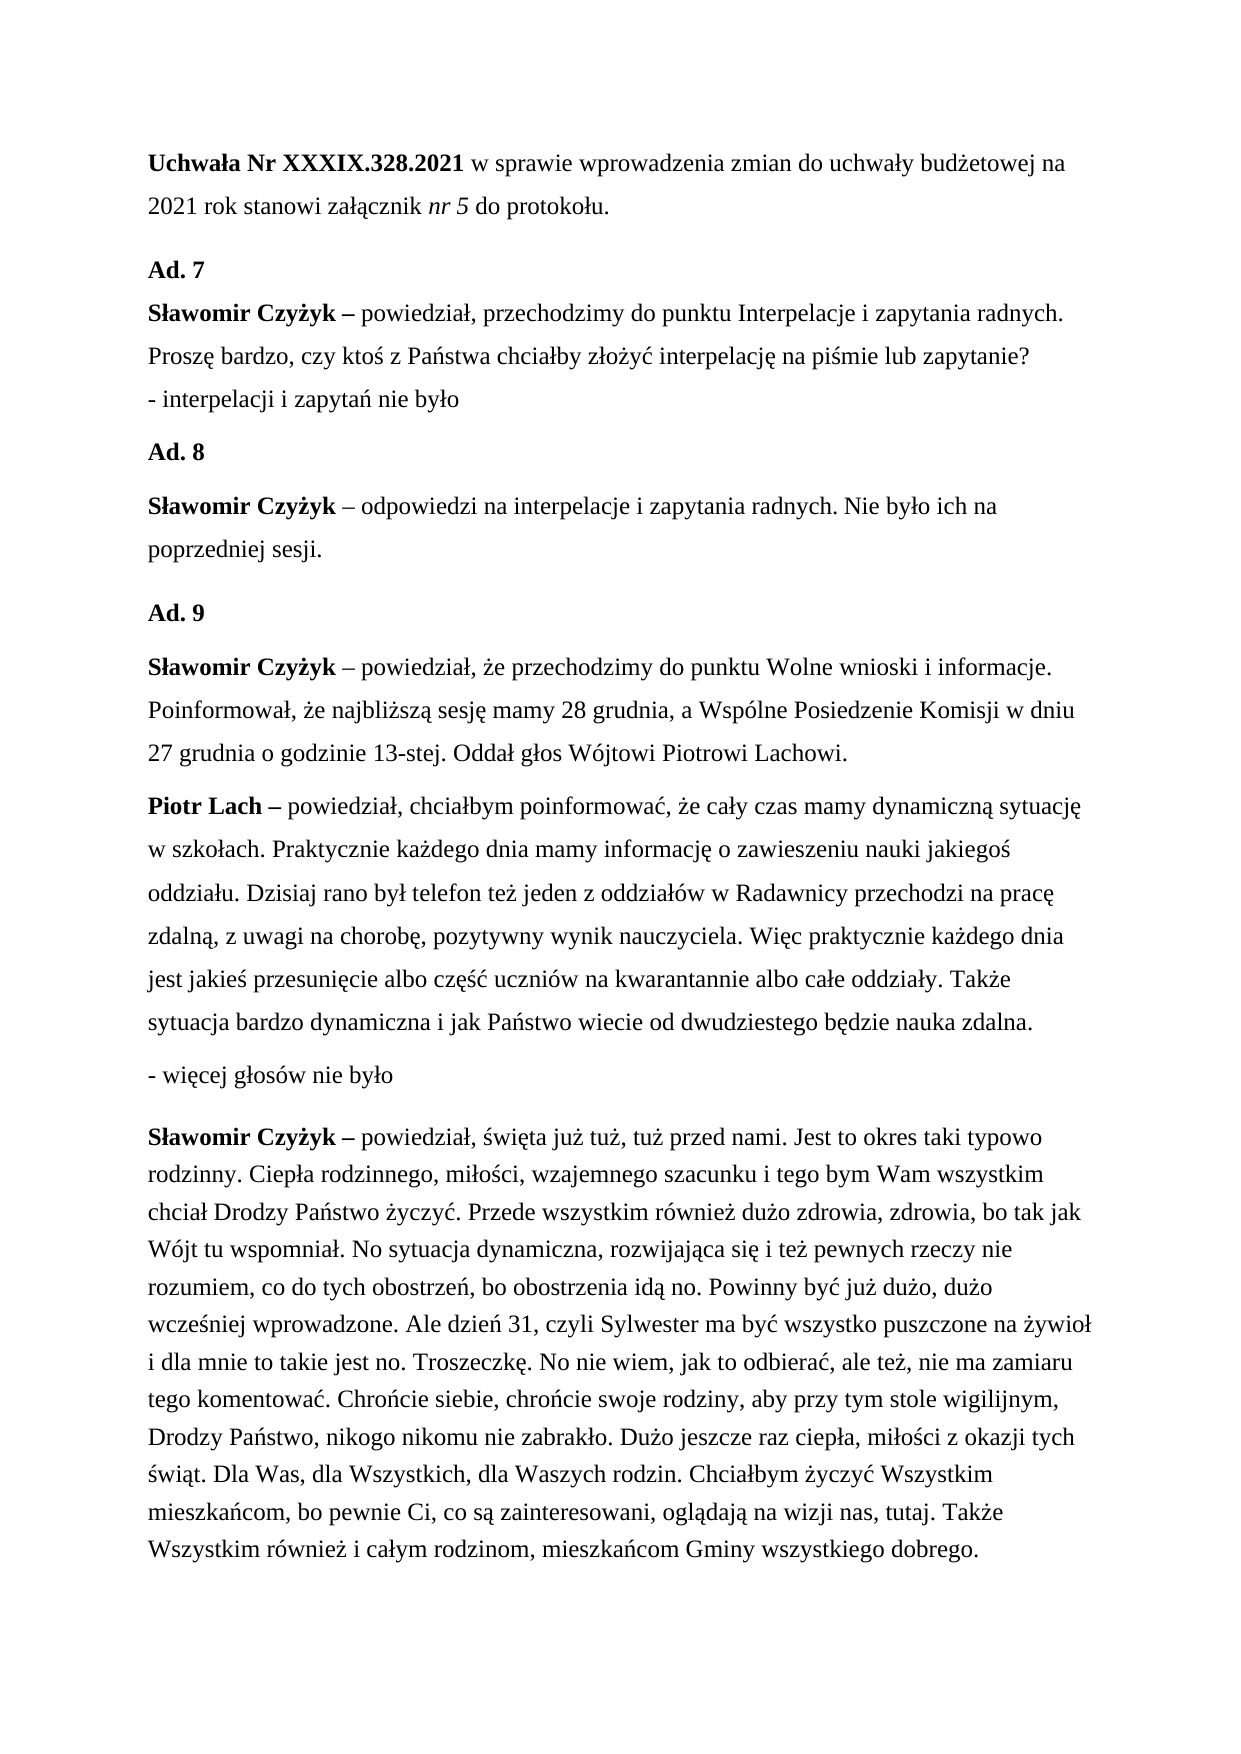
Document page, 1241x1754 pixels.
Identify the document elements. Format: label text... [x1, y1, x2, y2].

text Ad. 9 [148, 598, 1093, 627]
text Sławomir Czyżyk – powiedział, przechodzimy do punktu Interpelacje i zapytania radnych. Proszę bardzo, czy ktoś z Państwa chciałby złożyć interpelację na piśmie lub zapytanie? - interpelacji i zapytań nie było [148, 298, 1093, 413]
text Piotr Lach – powiedział, chciałbym poinformować, że cały czas mamy dynamiczną sytuację w szkołach. Praktycznie każdego dnia mamy informację o zawieszeniu nauki jakiegoś oddziału. Dzisiaj rano był telefon też jeden z oddziałów w Radawnicy przechodzi na pracę zdalną, z uwagi na chorobę, pozytywny wynik nauczyciela. Więc praktycznie każdego dnia jest jakieś przesunięcie albo część uczniów na kwarantannie albo całe oddziały. Także sytuacja bardzo dynamiczna i jak Państwo wiecie od dwudziestego będzie nauka zdalna. [148, 791, 1093, 1036]
text Uchwała Nr XXXIX.328.2021 w sprawie wprowadzenia zmian do uchwały budżetowej na 2021 rok stanowi załącznik nr 5 do protokołu. [148, 148, 1093, 219]
text Ad. 7 [148, 255, 1093, 283]
text Sławomir Czyżyk – powiedział, że przechodzimy do punktu Wolne wnioski i informacje. Poinformował, że najbliższą sesję mamy 28 grudnia, a Wspólne Posiedzenie Komisji w dniu 27 grudnia o godzinie 13-stej. Oddał głos Wójtowi Piotrowi Lachowi. [148, 652, 1093, 767]
text Ad. 8 [148, 437, 1093, 466]
text - więcej głosów nie było [148, 1060, 1093, 1089]
text Sławomir Czyżyk – powiedział, święta już tuż, tuż przed nami. Jest to okres taki typowo rodzinny. Ciepła rodzinnego, miłości, wzajemnego szacunku i tego bym Wam wszystkim chciał Drodzy Państwo życzyć. Przede wszystkim również dużo zdrowia, zdrowia, bo tak jak Wójt tu wspomniał. No sytuacja dynamiczna, rozwijająca się i też pewnych rzeczy nie rozumiem, co do tych obostrzeń, bo obostrzenia idą no. Powinny być już dużo, dużo wcześniej wprowadzone. Ale dzień 31, czyli Sylwester ma być wszystko puszczone na żywioł i dla mnie to takie jest no. Troszeczkę. No nie wiem, jak to odbierać, ale też, nie ma zamiaru tego komentować. Chrońcie siebie, chrońcie swoje rodziny, aby przy tym stole wigilijnym, Drodzy Państwo, nikogo nikomu nie zabrakło. Dużo jeszcze raz ciepła, miłości z okazji tych świąt. Dla Was, dla Wszystkich, dla Waszych rodzin. Chciałbym życzyć Wszystkim mieszkańcom, bo pewnie Ci, co są zainteresowani, oglądają na wizji nas, tutaj. Także Wszystkim również i całym rodzinom, mieszkańcom Gminy wszystkiego dobrego. [148, 1113, 1093, 1563]
text Sławomir Czyżyk – odpowiedzi na interpelacje i zapytania radnych. Nie było ich na poprzedniej sesji. [148, 491, 1093, 563]
